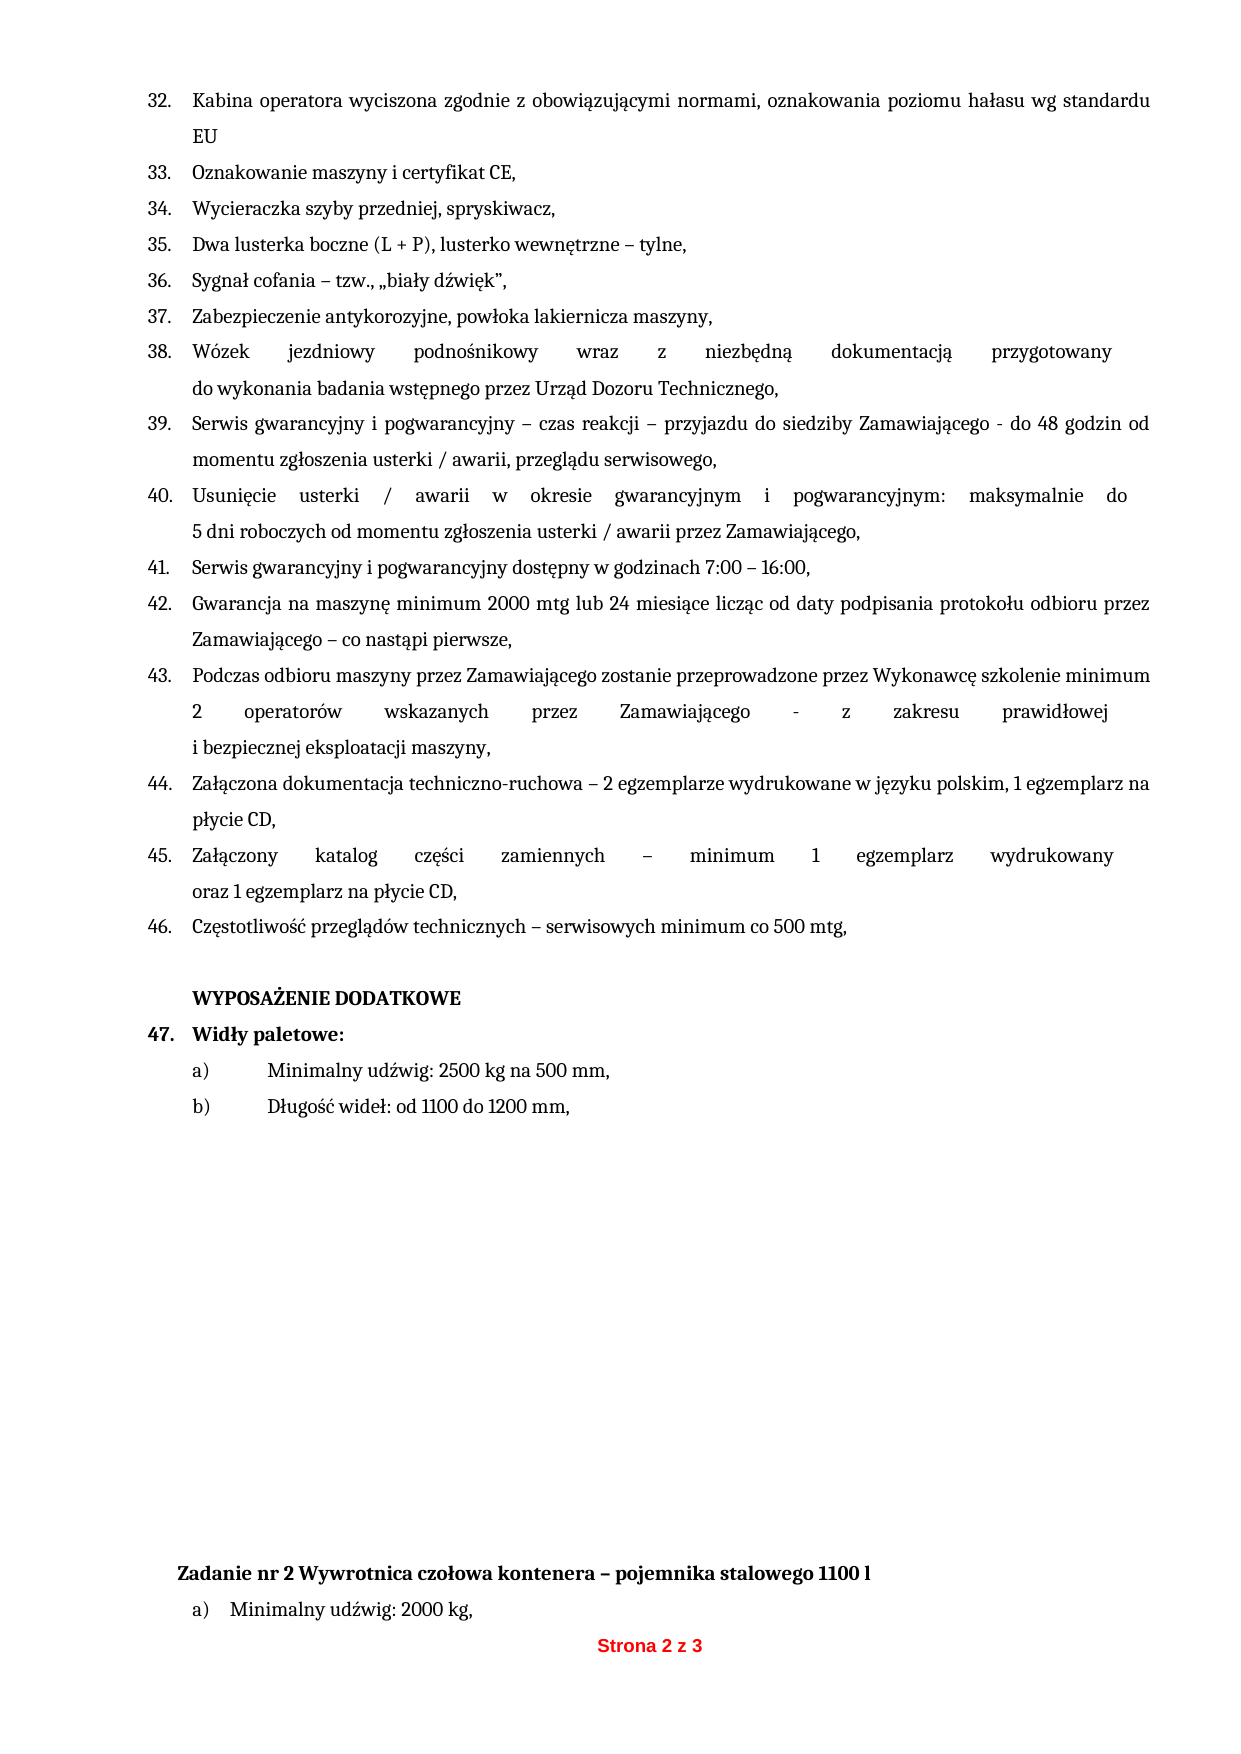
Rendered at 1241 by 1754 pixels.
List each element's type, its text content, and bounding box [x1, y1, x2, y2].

list Zabezpieczenie antykorozyjne, powłoka lakiernicza maszyny, [148, 304, 1152, 328]
list Wózek jezdniowy podnośnikowy wraz z niezbędną dokumentacją przygotowany do wykonania badania wstępnego przez Urząd Dozoru Technicznego, [148, 340, 1152, 400]
text WYPOSAŻENIE DODATKOWE [192, 987, 1152, 1011]
list Widły paletowe: [148, 1023, 1152, 1047]
list Serwis gwarancyjny i pogwarancyjny – czas reakcji – przyjazdu do siedziby Zamawiającego - do 48 godzin od momentu zgłoszenia usterki / awarii, przeglądu serwisowego, [148, 412, 1152, 472]
list Sygnał cofania – tzw., „biały dźwięk”, [148, 268, 1152, 292]
list Dwa lusterka boczne (L + P), lusterko wewnętrzne – tylne, [148, 232, 1152, 256]
list Oznakowanie maszyny i certyfikat CE, [148, 161, 1152, 184]
list Podczas odbioru maszyny przez Zamawiającego zostanie przeprowadzone przez Wykonawcę szkolenie minimum 2 operatorów wskazanych przez Zamawiającego - z zakresu prawidłowej i bezpiecznej eksploatacji maszyny, [148, 664, 1152, 759]
list Usunięcie usterki / awarii w okresie gwarancyjnym i pogwarancyjnym: maksymalnie do 5 dni roboczych od momentu zgłoszenia usterki / awarii przez Zamawiającego, [148, 484, 1152, 544]
list Gwarancja na maszynę minimum 2000 mtg lub 24 miesiące licząc od daty podpisania protokołu odbioru przez Zamawiającego – co nastąpi pierwsze, [148, 592, 1152, 652]
list Załączona dokumentacja techniczno-ruchowa – 2 egzemplarze wydrukowane w języku polskim, 1 egzemplarz na płycie CD, [148, 771, 1152, 831]
list Wycieraczka szyby przedniej, spryskiwacz, [148, 196, 1152, 220]
list Serwis gwarancyjny i pogwarancyjny dostępny w godzinach 7:00 – 16:00, [148, 556, 1152, 580]
text Zadanie nr 2 Wywrotnica czołowa kontenera – pojemnika stalowego 1100 l [177, 1562, 1152, 1586]
list Częstotliwość przeglądów technicznych – serwisowych minimum co 500 mtg, [148, 915, 1152, 939]
list Długość wideł: od 1100 do 1200 mm, [192, 1095, 1152, 1119]
list Załączony katalog części zamiennych – minimum 1 egzemplarz wydrukowany oraz 1 egzemplarz na płycie CD, [148, 843, 1152, 903]
list Minimalny udźwig: 2500 kg na 500 mm, [192, 1059, 1152, 1083]
list Kabina operatora wyciszona zgodnie z obowiązującymi normami, oznakowania poziomu hałasu wg standardu EU [148, 89, 1152, 148]
list Minimalny udźwig: 2000 kg, [192, 1598, 1152, 1622]
